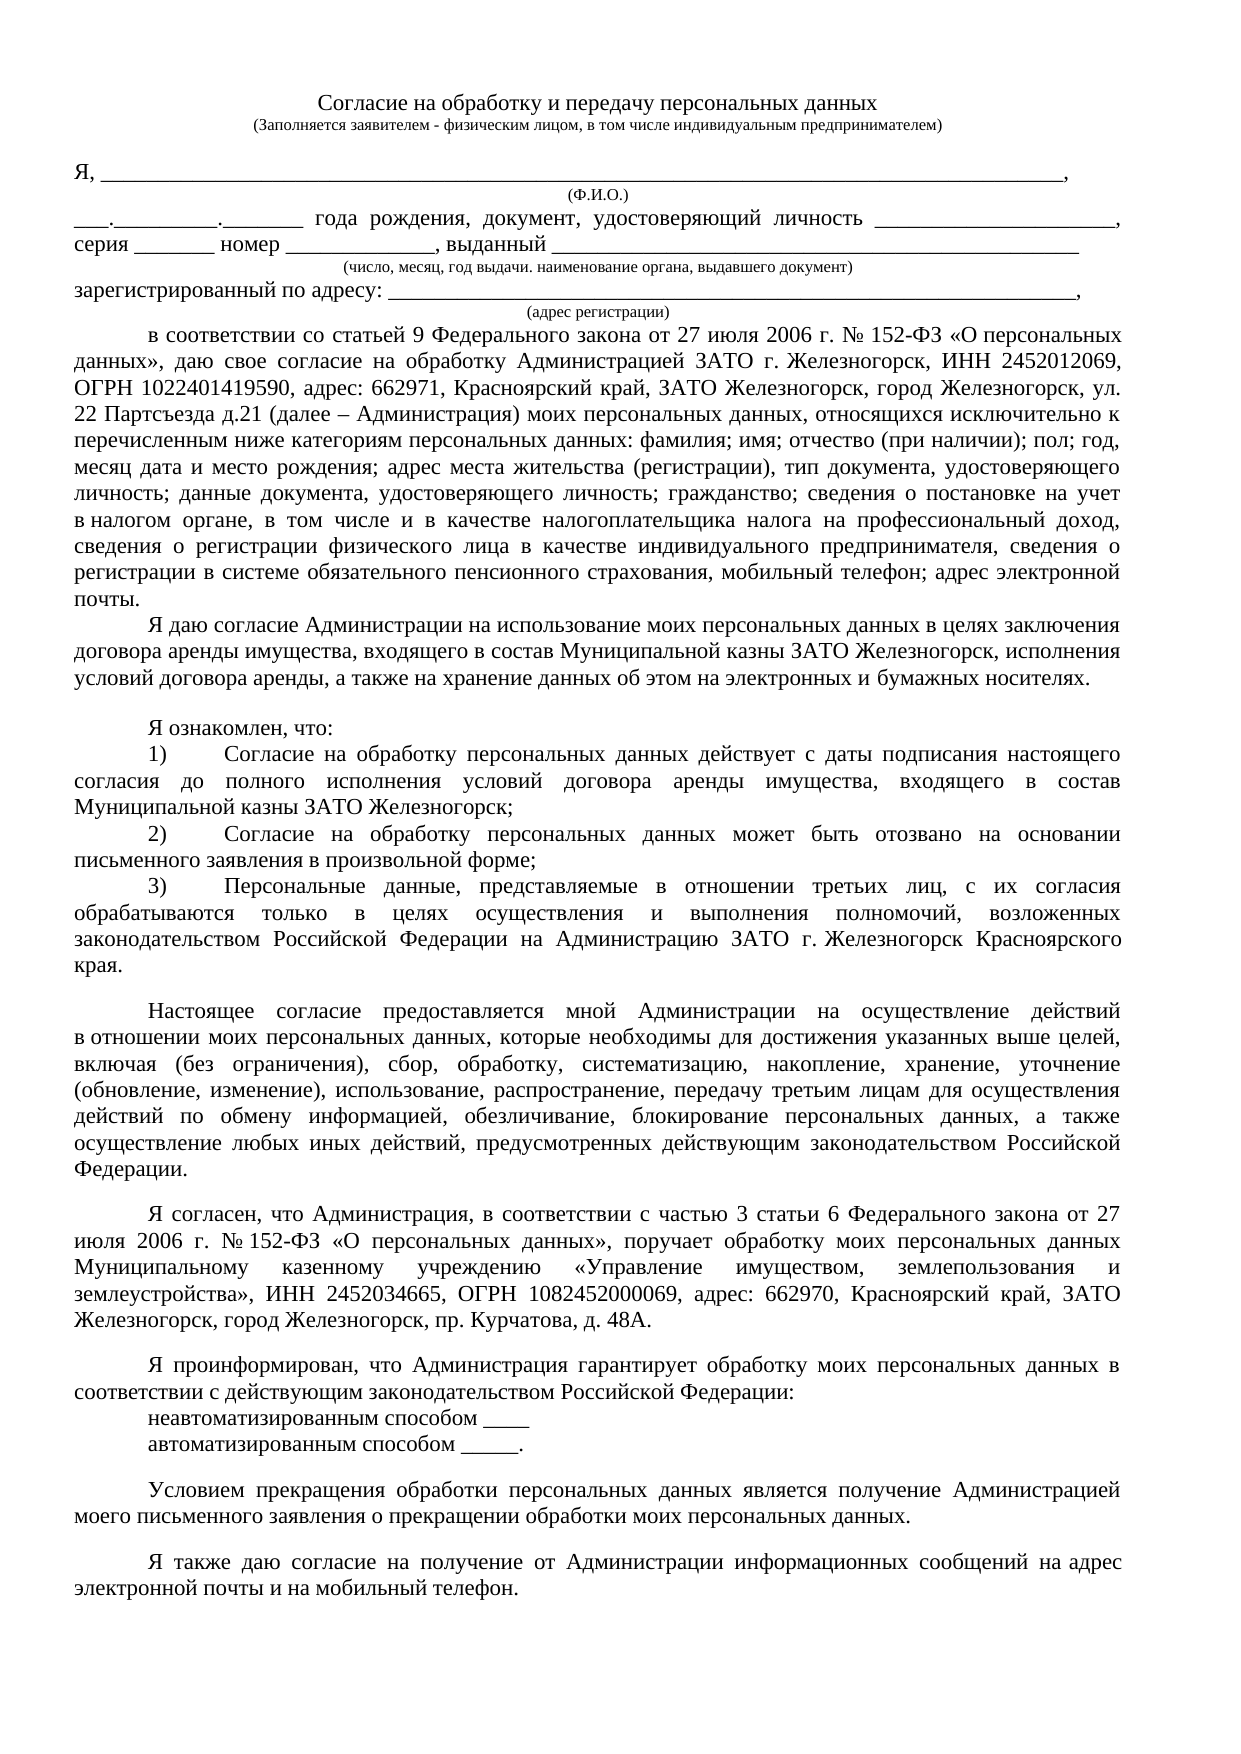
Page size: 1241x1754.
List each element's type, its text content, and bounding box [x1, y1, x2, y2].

text в соответствии со статьей 9 Федерального закона от 27 июля 2006 г. № 152-ФЗ «О персональных данных», даю свое согласие на обработку Администрацией ЗАТО г. Железногорск, ИНН 2452012069, ОГРН 1022401419590, адрес: 662971, Красноярский край, ЗАТО Железногорск, город Железногорск, ул. 22 Партсъезда д.21 (далее – Администрация) моих персональных данных, относящихся исключительно к перечисленным ниже категориям персональных данных: фамилия; имя; отчество (при наличии); пол; год, месяц дата и место рождения; адрес места жительства (регистрации), тип документа, удостоверяющего личность; данные документа, удостоверяющего личность; гражданство; сведения о постановке на учет в налогом органе, в том числе и в качестве налогоплательщика налога на профессиональный доход, сведения о регистрации физического лица в качестве индивидуального предпринимателя, сведения о регистрации в системе обязательного пенсионного страхования, мобильный телефон; адрес электронной почты. [74, 321, 1122, 611]
text Я ознакомлен, что: [74, 714, 1122, 741]
text неавтоматизированным способом ____ [74, 1404, 1122, 1431]
text (адрес регистрации) [74, 302, 1122, 321]
list Персональные данные, представляемые в отношении третьих лиц, с их согласия обрабатываются только в целях осуществления и выполнения полномочий, возложенных законодательством Российской Федерации на Администрацию ЗАТО г. Железногорск Красноярского края. [74, 872, 1122, 978]
list Согласие на обработку персональных данных действует с даты подписания настоящего согласия до полного исполнения условий договора аренды имущества, входящего в состав Муниципальной казны ЗАТО Железногорск; [74, 741, 1122, 819]
text (Заполняется заявителем - физическим лицом, в том числе индивидуальным предпринимателем) [74, 115, 1122, 134]
text Настоящее согласие предоставляется мной Администрации на осуществление действий в отношении моих персональных данных, которые необходимы для достижения указанных выше целей, включая (без ограничения), сбор, обработку, систематизацию, накопление, хранение, уточнение (обновление, изменение), использование, распространение, передачу третьим лицам для осуществления действий по обмену информацией, обезличивание, блокирование персональных данных, а также осуществление любых иных действий, предусмотренных действующим законодательством Российской Федерации. [74, 997, 1122, 1181]
text ___._________._______ года рождения, документ, удостоверяющий личность _____________________, серия _______ номер _____________, выданный ______________________________________________ [74, 204, 1122, 256]
text (Ф.И.О.) [74, 184, 1122, 204]
text Я также даю согласие на получение от Администрации информационных сообщений на адрес электронной почты и на мобильный телефон. [74, 1548, 1122, 1601]
text Я согласен, что Администрация, в соответствии с частью 3 статьи 6 Федерального закона от 27 июля 2006 г. № 152-ФЗ «О персональных данных», поручает обработку моих персональных данных Муниципальному казенному учреждению «Управление имуществом, землепользования и землеустройства», ИНН 2452034665, ОГРН 1082452000069, адрес: 662970, Красноярский край, ЗАТО Железногорск, город Железногорск, пр. Курчатова, д. 48А. [74, 1201, 1122, 1332]
text Я, ____________________________________________________________________________________, [74, 158, 1122, 184]
text автоматизированным способом _____. [74, 1431, 1122, 1457]
list Согласие на обработку персональных данных может быть отозвано на основании письменного заявления в произвольной форме; [74, 819, 1122, 872]
text Я проинформирован, что Администрация гарантирует обработку моих персональных данных в соответствии с действующим законодательством Российской Федерации: [74, 1351, 1122, 1404]
text Условием прекращения обработки персональных данных является получение Администрацией моего письменного заявления о прекращении обработки моих персональных данных. [74, 1476, 1122, 1529]
text Согласие на обработку и передачу персональных данных [74, 89, 1122, 115]
text (число, месяц, год выдачи. наименование органа, выдавшего документ) [74, 256, 1122, 276]
text Я даю согласие Администрации на использование моих персональных данных в целях заключения договора аренды имущества, входящего в состав Муниципальной казны ЗАТО Железногорск, исполнения условий договора аренды, а также на хранение данных об этом на электронных и бумажных носителях. [74, 611, 1122, 690]
text зарегистрированный по адресу: ____________________________________________________________, [74, 276, 1122, 302]
